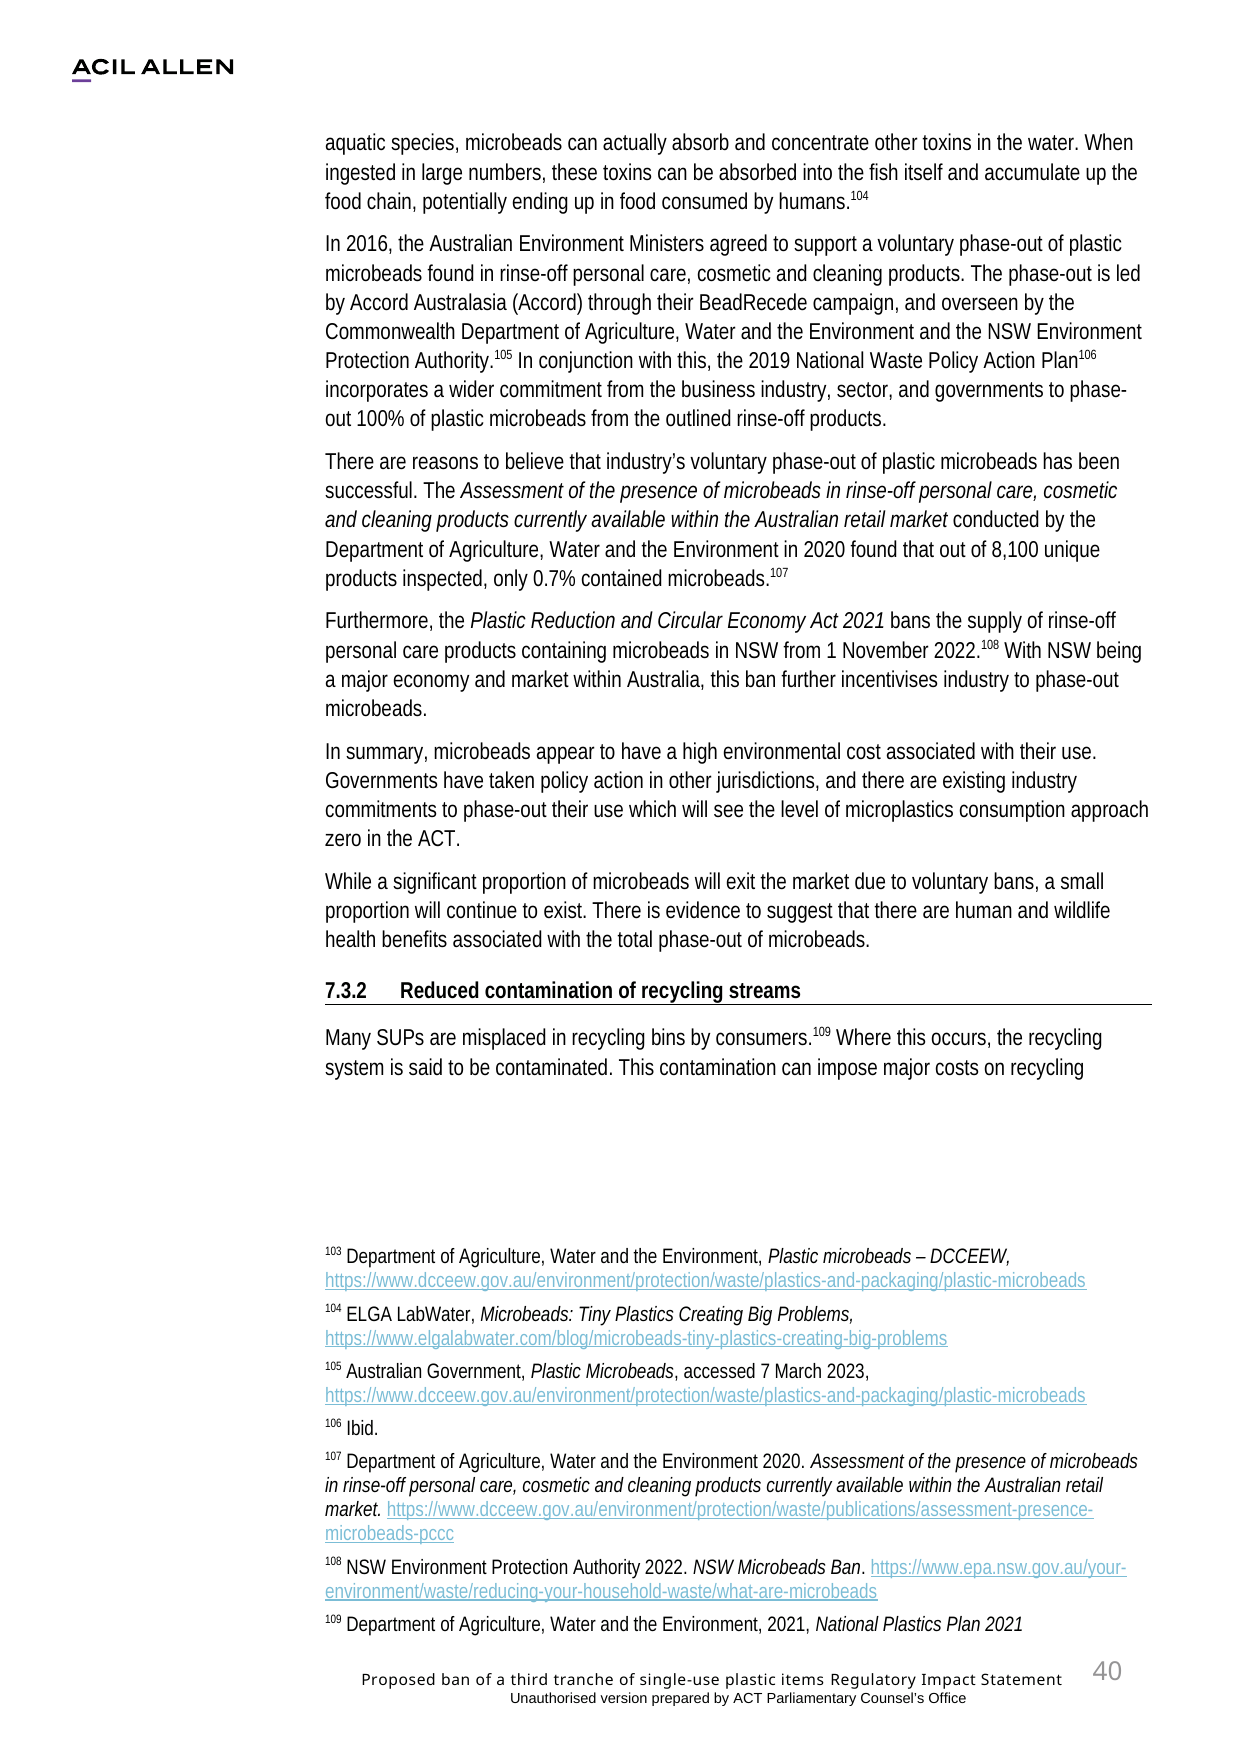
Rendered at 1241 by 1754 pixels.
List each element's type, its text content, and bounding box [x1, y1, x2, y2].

subtitle Reduced contamination of recycling streams [325, 977, 1152, 1004]
text Furthermore, the Plastic Reduction and Circular Economy Act 2021 bans the supply of rinse-off personal care products containing microbeads in NSW from 1 November 2022. With NSW being a major economy and market within Australia, this ban further incentivises industry to phase-out microbeads. [325, 604, 1152, 721]
text Many SUPs are misplaced in recycling bins by consumers. Where this occurs, the recycling system is said to be contaminated. This contamination can impose major costs on recycling facilities through additional requirements for sorting and damage to machinery. EPS and other fragmentable items can also contaminate organic recycling streams or home compost systems. [325, 1022, 1152, 1109]
text There are reasons to believe that industry’s voluntary phase-out of plastic microbeads has been successful. The Assessment of the presence of microbeads in rinse-off personal care, cosmetic and cleaning products currently available within the Australian retail market conducted by the Department of Agriculture, Water and the Environment in 2020 found that out of 8,100 unique products inspected, only 0.7% contained microbeads. [325, 445, 1152, 591]
text In summary, microbeads appear to have a high environmental cost associated with their use. Governments have taken policy action in other jurisdictions, and there are existing industry commitments to phase-out their use which will see the level of microplastics consumption approach zero in the ACT. [325, 735, 1152, 851]
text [325, 126, 1152, 214]
text While a significant proportion of microbeads will exit the market due to voluntary bans, a small proportion will continue to exist. There is evidence to suggest that there are human and wildlife health benefits associated with the total phase-out of microbeads. [325, 865, 1152, 952]
text In 2016, the Australian Environment Ministers agreed to support a voluntary phase-out of plastic microbeads found in rinse-off personal care, cosmetic and cleaning products. The phase-out is led by Accord Australasia (Accord) through their BeadRecede campaign, and overseen by the Commonwealth Department of Agriculture, Water and the Environment and the NSW Environment Protection Authority. In conjunction with this, the 2019 National Waste Policy Action Plan incorporates a wider commitment from the business industry, sector, and governments to phase-out 100% of plastic microbeads from the outlined rinse-off products. [325, 227, 1152, 432]
